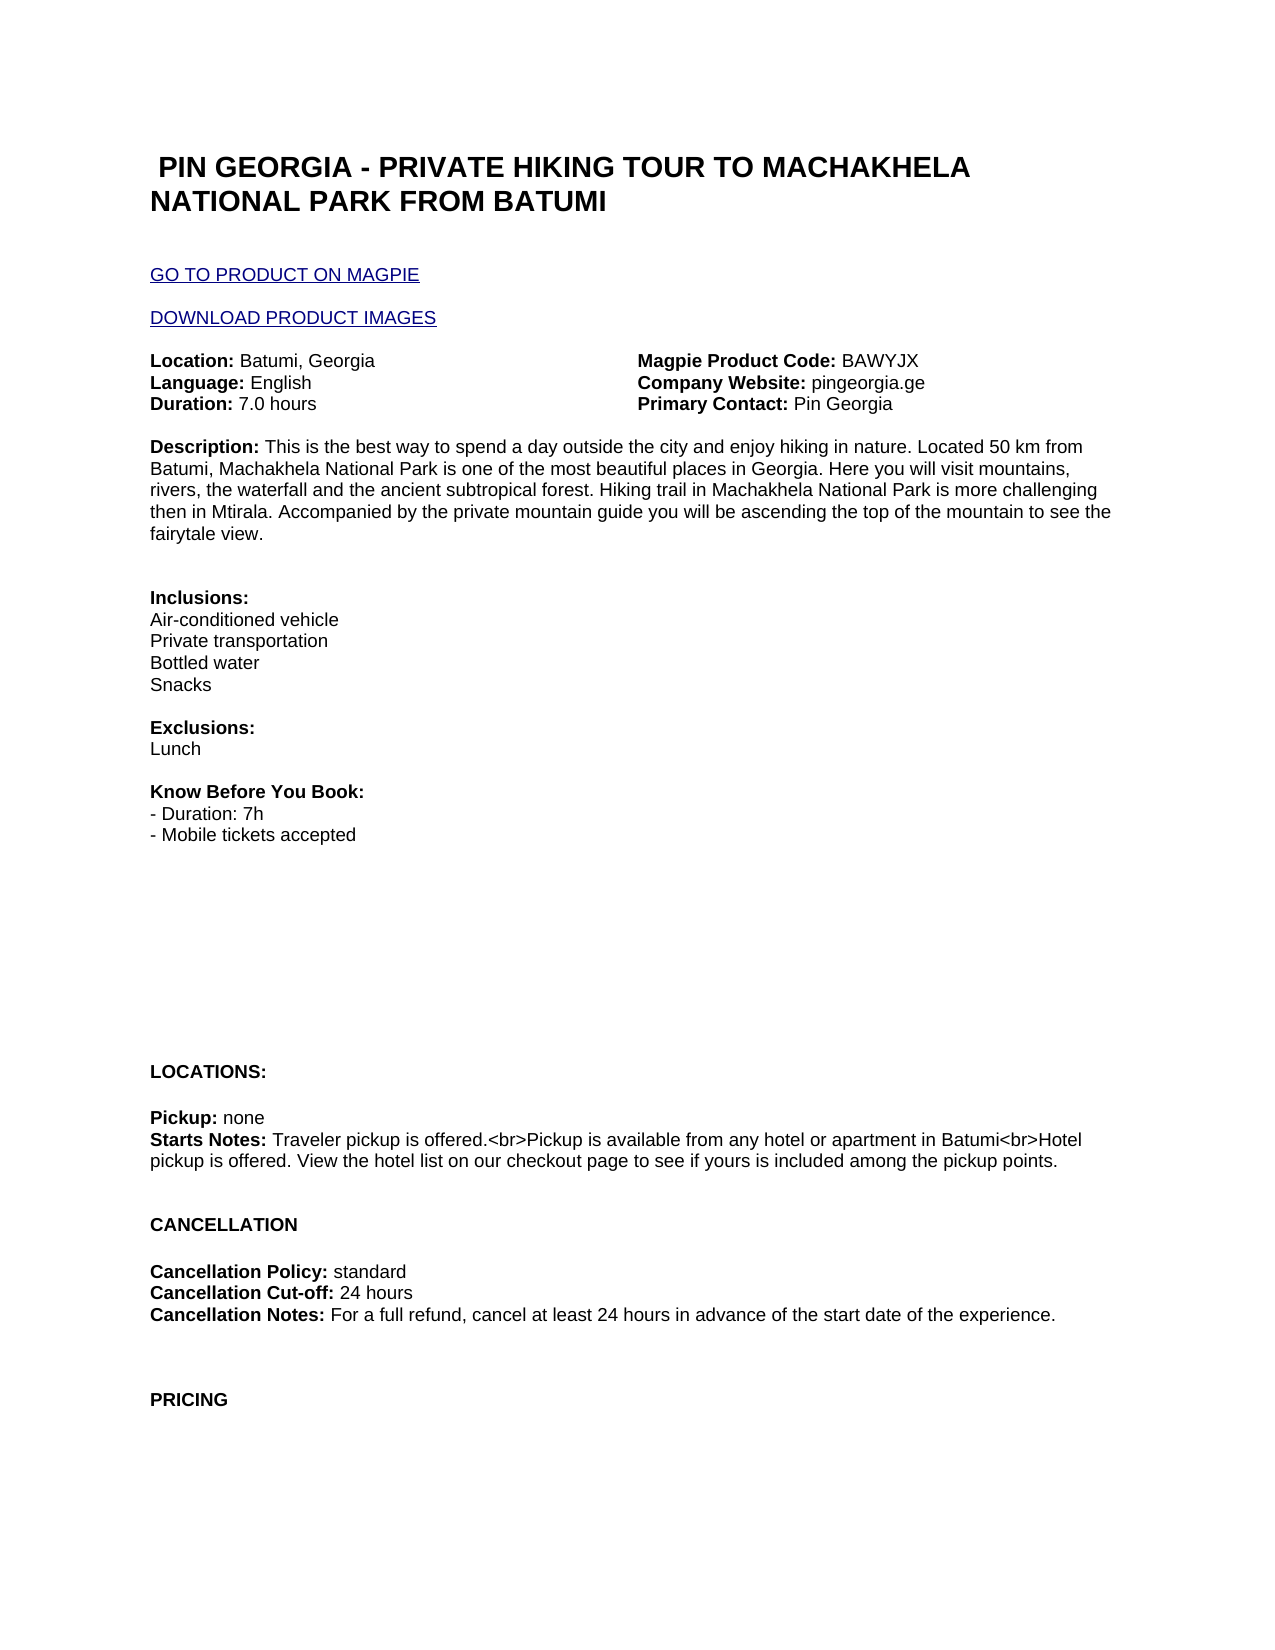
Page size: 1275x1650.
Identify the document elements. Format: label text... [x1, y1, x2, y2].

text Cancellation Cut-off: 24 hours [150, 1282, 1125, 1304]
subtitle Pricing [150, 1389, 1125, 1411]
table_header Location: Batumi, Georgia Language: English Duration: 7.0 hours [139, 350, 626, 414]
subtitle Cancellation [150, 1214, 1125, 1236]
text Bottled water [150, 652, 1125, 673]
text Pickup: none [150, 1107, 1125, 1129]
text - Duration: 7h [150, 803, 1125, 824]
text DOWNLOAD PRODUCT IMAGES [150, 307, 1125, 328]
subtitle Locations: [150, 1061, 1125, 1082]
text Snacks [150, 673, 1125, 695]
text Exclusions: [150, 716, 1125, 738]
text Cancellation Policy: standard [150, 1261, 1125, 1282]
table_header Magpie Product Code: BAWYJX Company Website: pingeorgia.ge Primary Contact: Pin Georgia [626, 350, 1114, 414]
text Private transportation [150, 630, 1125, 652]
text Know Before You Book: [150, 781, 1125, 803]
text Description: This is the best way to spend a day outside the city and enjoy hiking in nature. Located 50 km from Batumi, Machakhela National Park is one of the most beautiful places in Georgia. Here you will visit mountains, rivers, the waterfall and the ancient subtropical forest. Hiking trail in Machakhela National Park is more challenging then in Mtirala. Accompanied by the private mountain guide you will be ascending the top of the mountain to see the fairytale view. [150, 436, 1125, 544]
text - Mobile tickets accepted [150, 824, 1125, 846]
text Inclusions: [150, 587, 1125, 609]
text Cancellation Notes: For a full refund, cancel at least 24 hours in advance of the start date of the experience. [150, 1304, 1125, 1325]
text Starts Notes: Traveler pickup is offered.<br>Pickup is available from any hotel or apartment in Batumi<br>Hotel pickup is offered. View the hotel list on our checkout page to see if yours is included among the pickup points. [150, 1129, 1125, 1172]
text GO TO PRODUCT ON MAGPIE [150, 264, 1125, 285]
text Lunch [150, 738, 1125, 759]
subtitle Pin Georgia - Private Hiking Tour to Machakhela National Park from Batumi [150, 150, 1125, 217]
text Air-conditioned vehicle [150, 609, 1125, 630]
